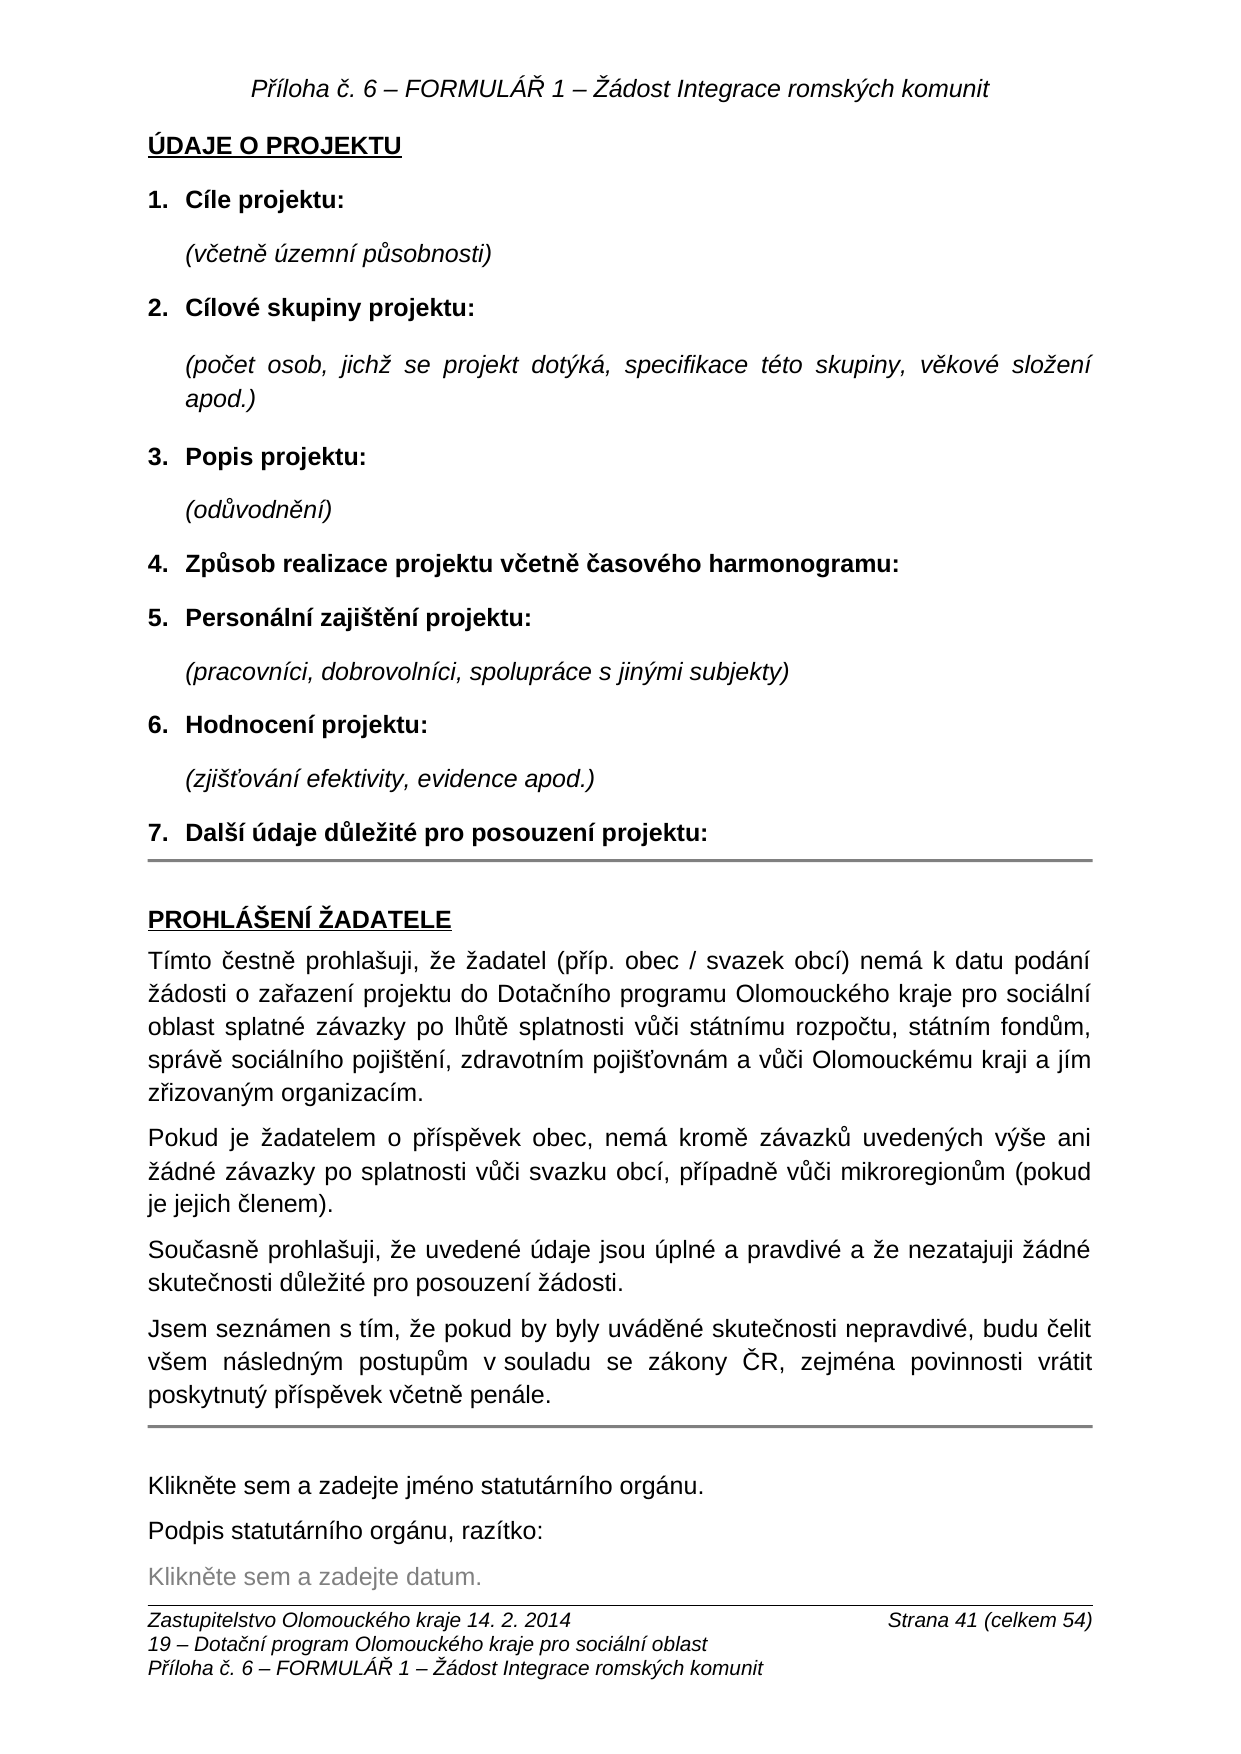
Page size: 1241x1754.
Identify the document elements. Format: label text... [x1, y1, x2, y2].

list Hodnocení projektu: [148, 710, 1093, 739]
list Cílové skupiny projektu: [148, 292, 1093, 321]
text Tímto čestně prohlašuji, že žadatel (příp. obec / svazek obcí) nemá k datu podání žádosti o zařazení projektu do Dotačního programu Olomouckého kraje pro sociální oblast splatné závazky po lhůtě splatnosti vůči státnímu rozpočtu, státním fondům, správě sociálního pojištění, zdravotním pojišťovnám a vůči Olomouckému kraji a jím zřizovaným organizacím. [148, 946, 1093, 1107]
list Cíle projektu: [148, 185, 1093, 214]
text (zjišťování efektivity, evidence apod.) [185, 764, 1093, 793]
text (včetně územní působnosti) [185, 239, 1093, 267]
text Současně prohlašuji, že uvedené údaje jsou úplné a pravdivé a že nezatajuji žádné skutečnosti důležité pro posouzení žádosti. [148, 1235, 1093, 1297]
text Jsem seznámen s tím, že pokud by byly uváděné skutečnosti nepravdivé, budu čelit všem následným postupům v souladu se zákony ČR, zejména povinnosti vrátit poskytnutý příspěvek včetně penále. [148, 1313, 1093, 1408]
list Popis projektu: [148, 442, 1093, 470]
text PROHLÁŠENÍ ŽADATELE [148, 904, 1093, 933]
list Způsob realizace projektu včetně časového harmonogramu: [148, 549, 1093, 578]
text Pokud je žadatelem o příspěvek obec, nemá kromě závazků uvedených výše ani žádné závazky po splatnosti vůči svazku obcí, případně vůči mikroregionům (pokud je jejich členem). [148, 1123, 1093, 1218]
text (počet osob, jichž se projekt dotýká, specifikace této skupiny, věkové složení apod.) [185, 351, 1093, 412]
text (odůvodnění) [185, 495, 1093, 524]
text ÚDAJE O PROJEKTU [148, 131, 1093, 160]
text Podpis statutárního orgánu, razítko: [148, 1516, 1093, 1545]
list Další údaje důležité pro posouzení projektu: [148, 818, 1093, 847]
list Personální zajištění projektu: [148, 603, 1093, 632]
text (pracovníci, dobrovolníci, spolupráce s jinými subjekty) [185, 657, 1093, 685]
